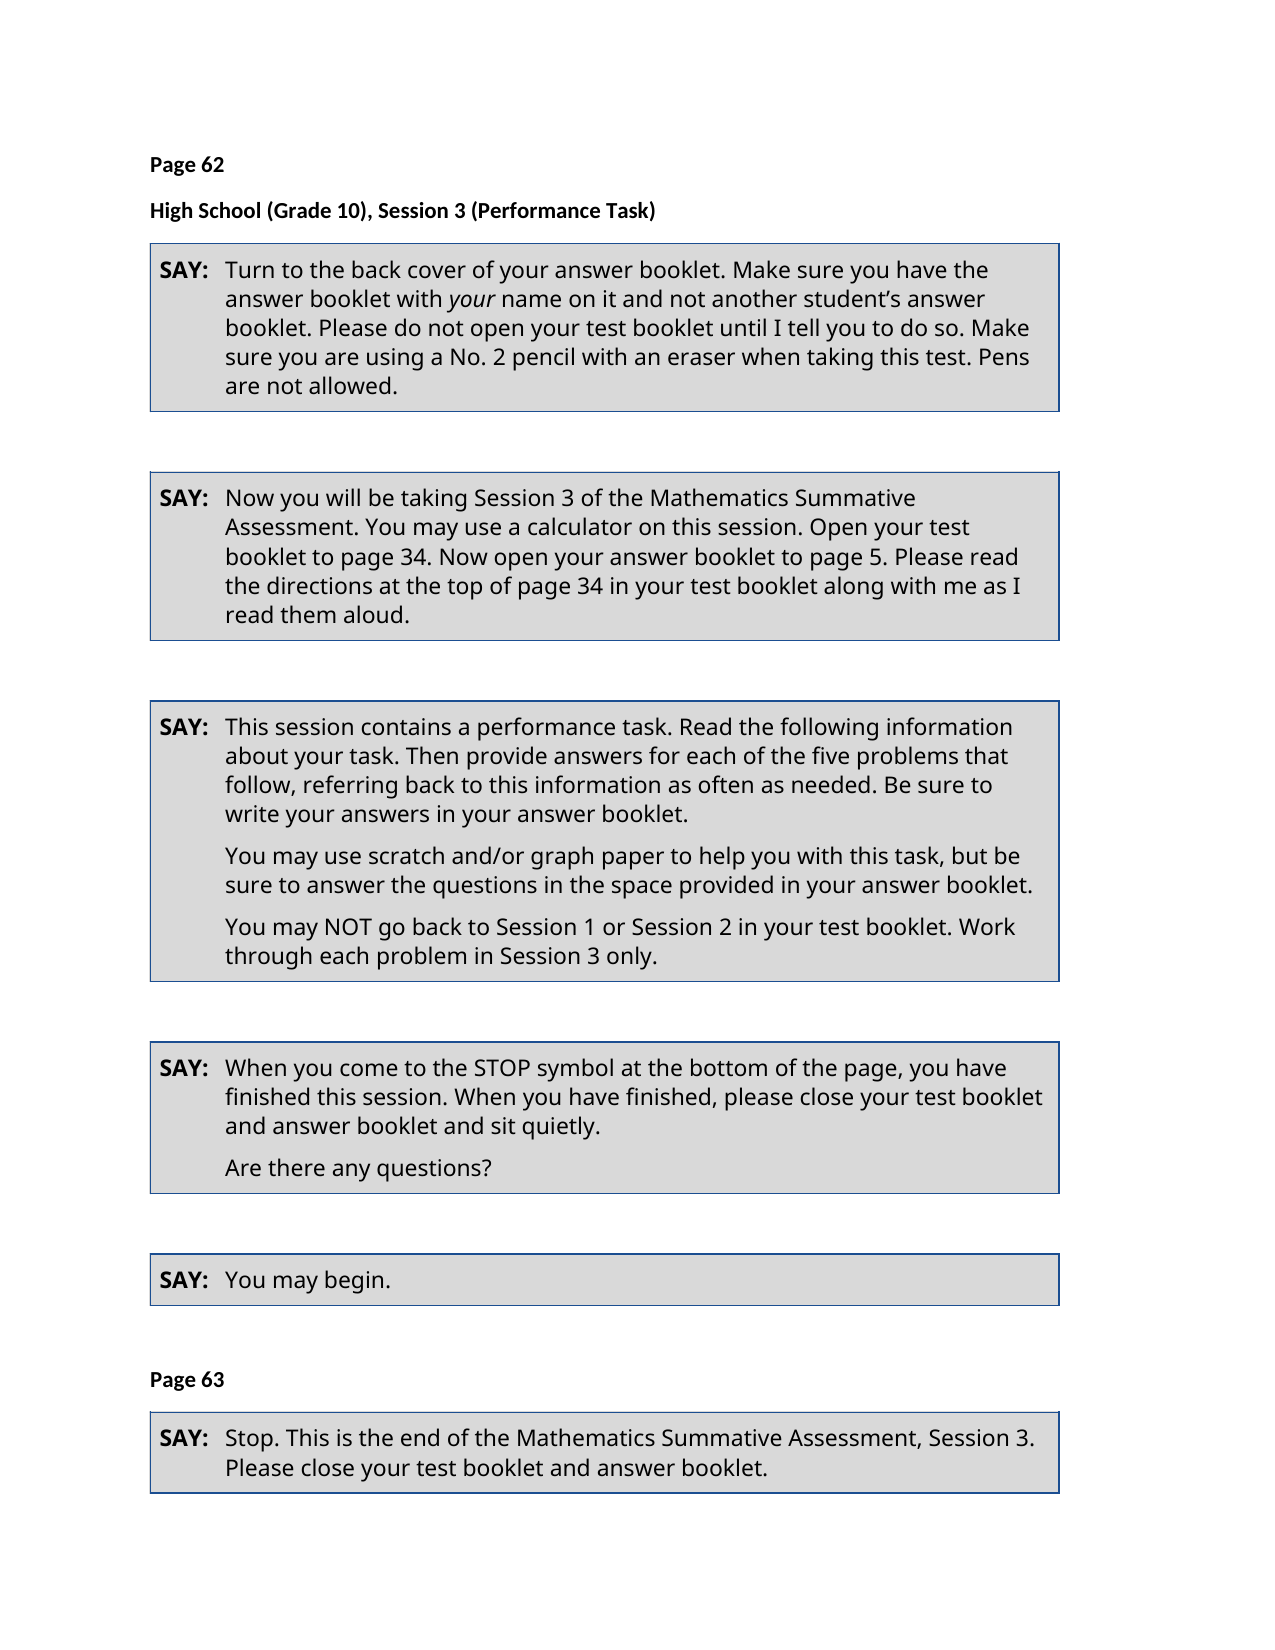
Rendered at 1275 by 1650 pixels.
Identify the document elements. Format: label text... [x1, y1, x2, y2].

text SAY: Turn to the back cover of your answer booklet. Make sure you have the answer booklet with your name on it and not another student’s answer booklet. Please do not open your test booklet until I tell you to do so. Make sure you are using a No. 2 pencil with an eraser when taking this test. Pens are not allowed. [151, 244, 1058, 411]
text You may NOT go back to Session 1 or Session 2 in your test booklet. Work through each problem in Session 3 only. [151, 900, 1058, 981]
text Page 63 [150, 1365, 1125, 1393]
text SAY: When you come to the STOP symbol at the bottom of the page, you have finished this session. When you have finished, please close your test booklet and answer booklet and sit quietly. [151, 1043, 1058, 1141]
text Page 62 [150, 150, 1125, 178]
text SAY: Now you will be taking Session 3 of the Mathematics Summative Assessment. You may use a calculator on this session. Open your test booklet to page 34. Now open your answer booklet to page 5. Please read the directions at the top of page 34 in your test booklet along with me as I read them aloud. [151, 473, 1058, 640]
text SAY: This session contains a performance task. Read the following information about your task. Then provide answers for each of the five problems that follow, referring back to this information as often as needed. Be sure to write your answers in your answer booklet. [151, 702, 1058, 829]
text Are there any questions? [151, 1141, 1058, 1193]
text SAY: Stop. This is the end of the Mathematics Summative Assessment, Session 3. Please close your test booklet and answer booklet. [151, 1413, 1058, 1492]
text You may use scratch and/or graph paper to help you with this task, but be sure to answer the questions in the space provided in your answer booklet. [151, 829, 1058, 899]
text SAY: You may begin. [151, 1255, 1058, 1305]
text High School (Grade 10), Session 3 (Performance Task) [150, 196, 1125, 224]
